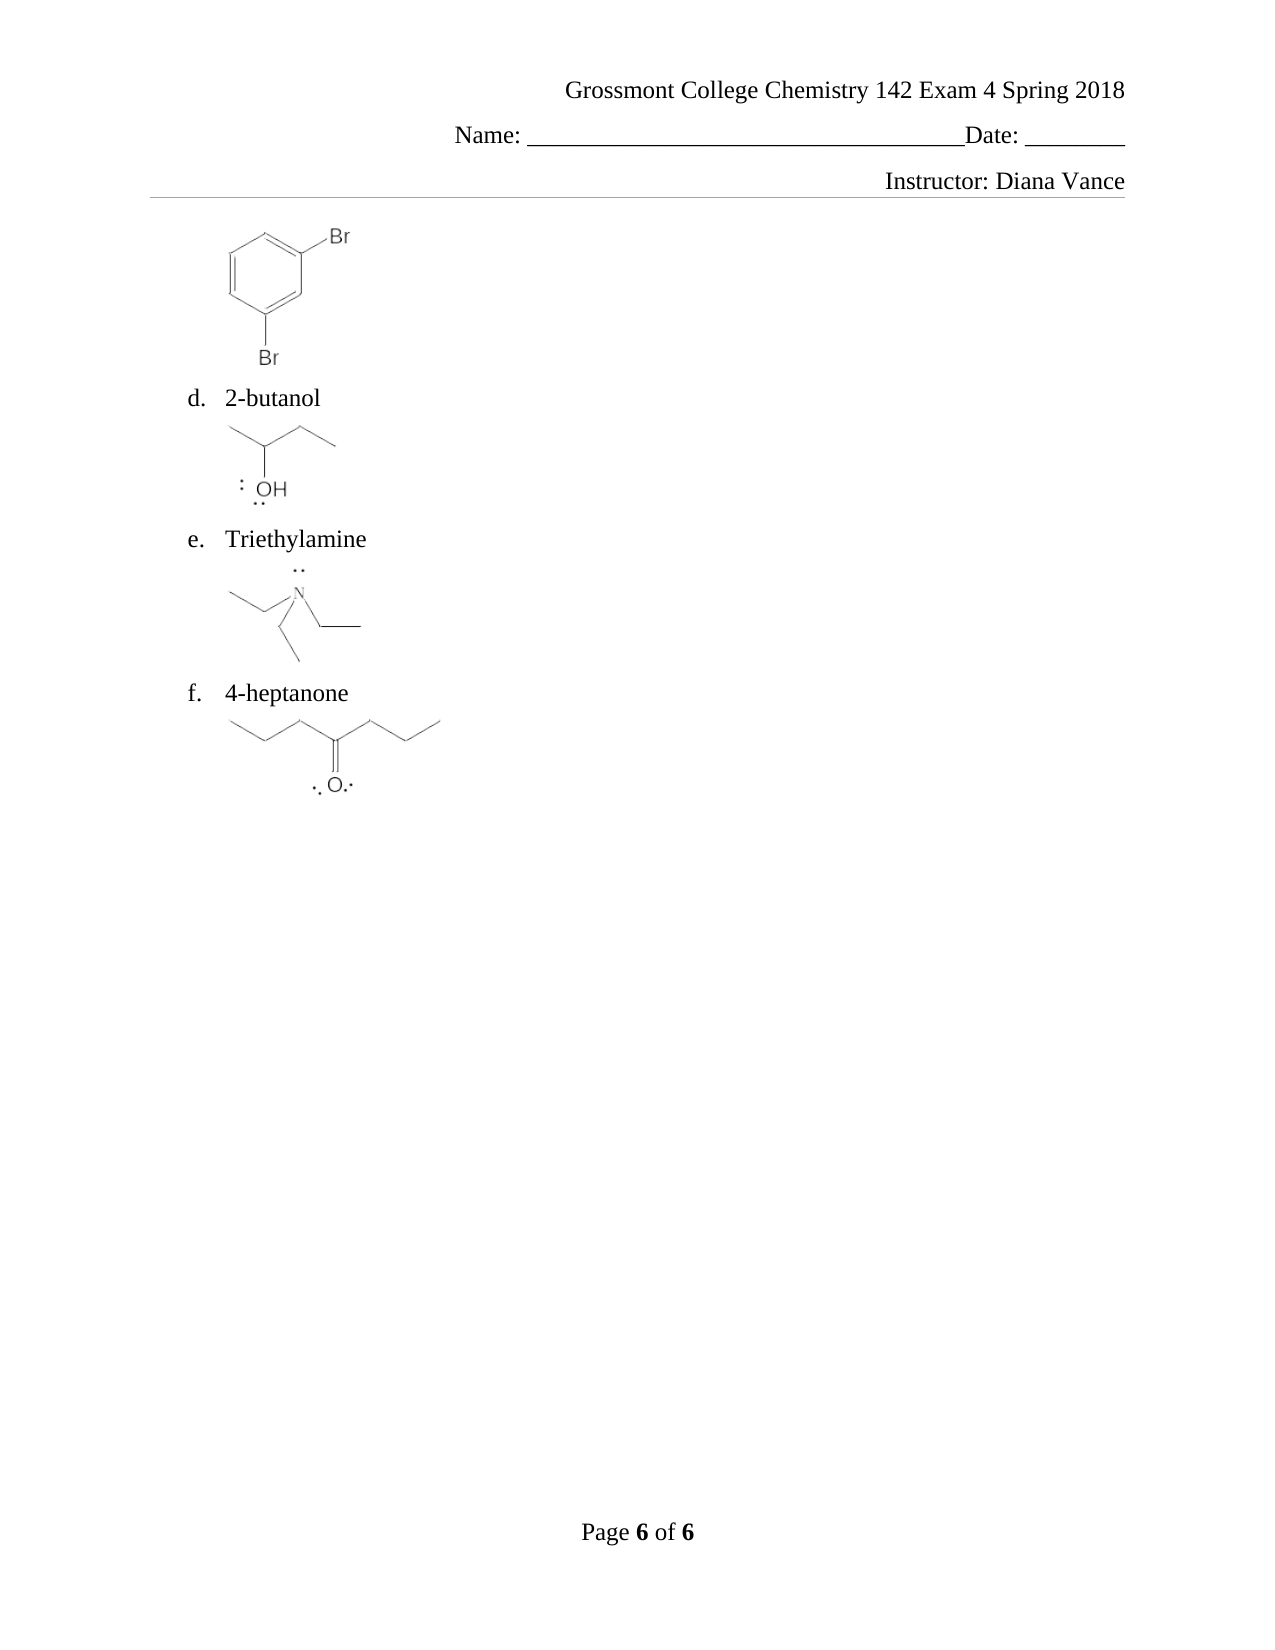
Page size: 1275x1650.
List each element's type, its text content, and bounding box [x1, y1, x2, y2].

list 2-butanol [187, 383, 1125, 412]
list Triethylamine [187, 524, 1125, 553]
list 4-heptanone [187, 678, 1125, 707]
